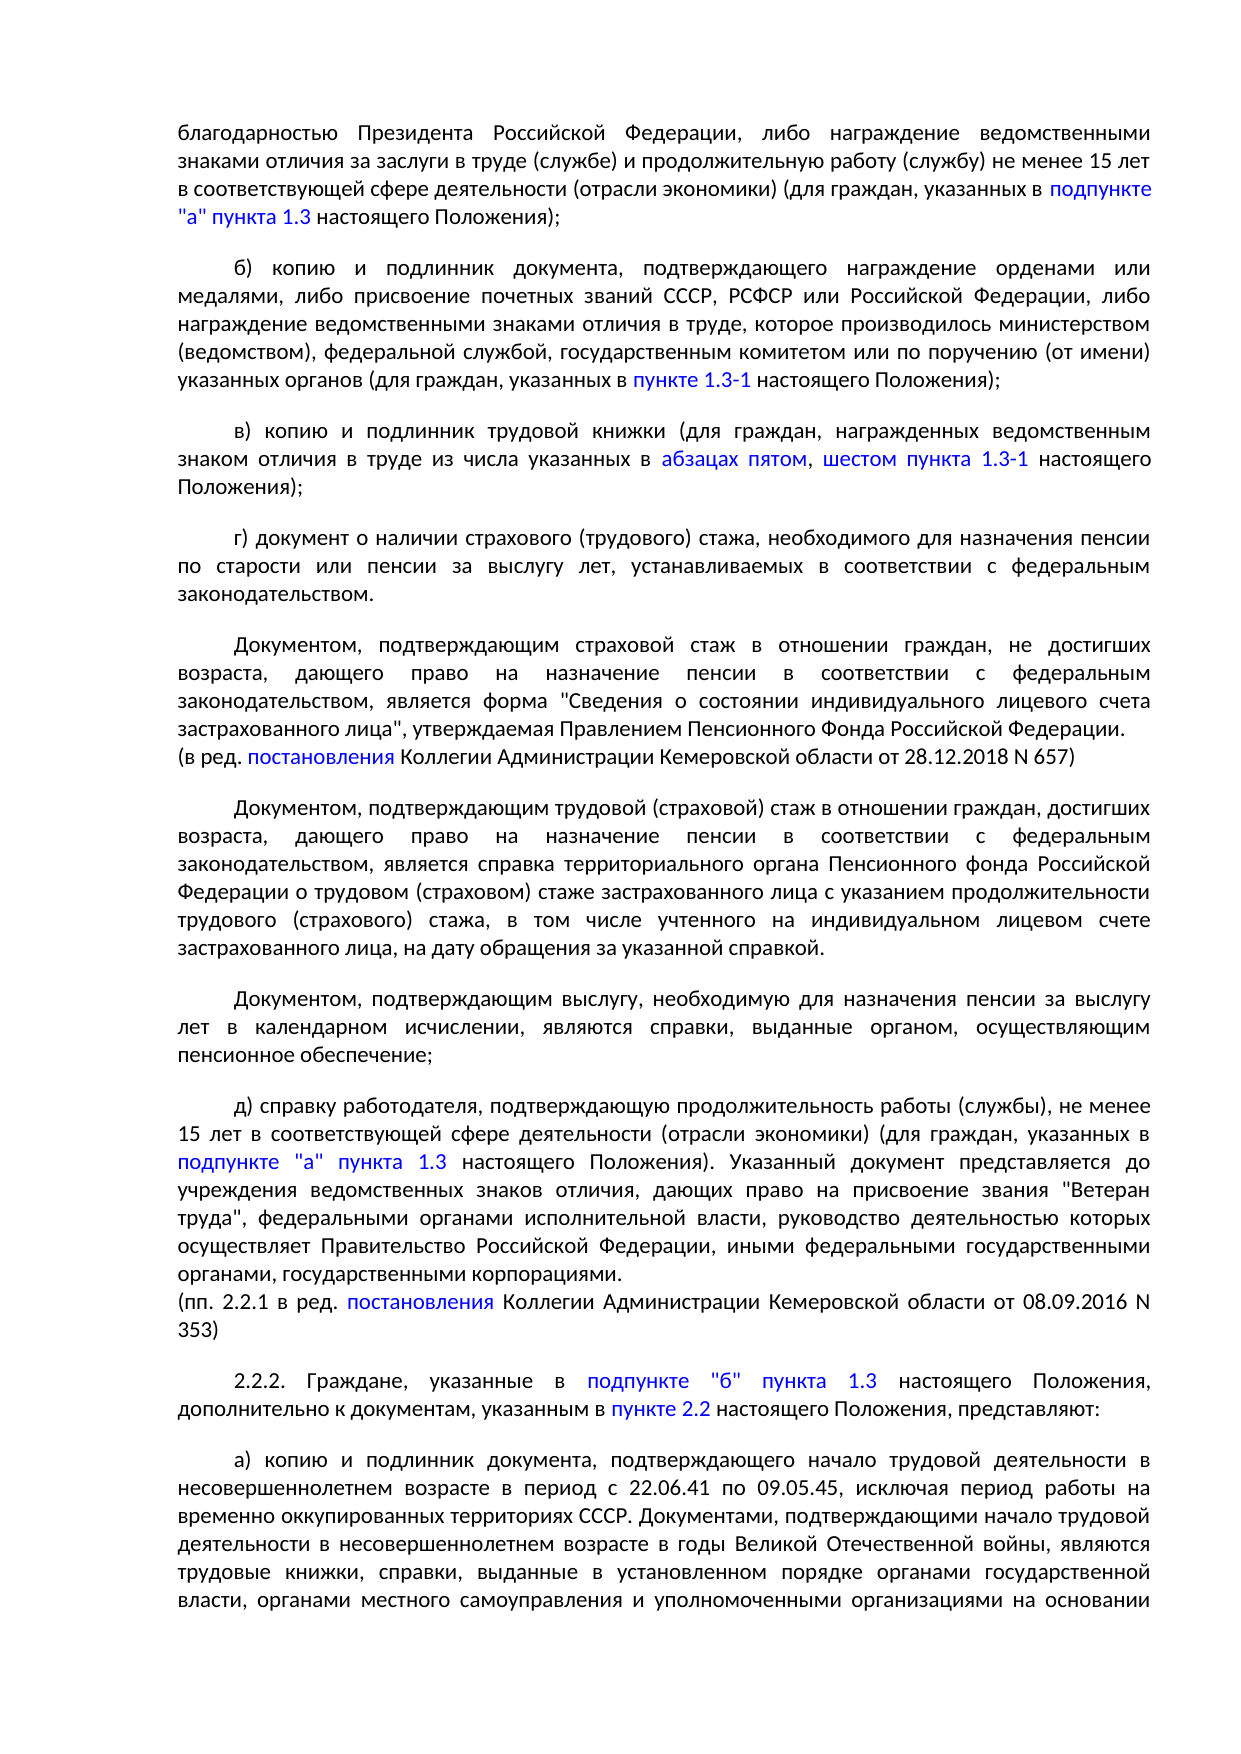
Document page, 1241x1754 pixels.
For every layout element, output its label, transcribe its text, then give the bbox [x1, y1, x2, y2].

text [177, 118, 1152, 230]
text Документом, подтверждающим трудовой (страховой) стаж в отношении граждан, достигших возраста, дающего право на назначение пенсии в соответствии с федеральным законодательством, является справка территориального органа Пенсионного фонда Российской Федерации о трудовом (страховом) стаже застрахованного лица с указанием продолжительности трудового (страхового) стажа, в том числе учтенного на индивидуальном лицевом счете застрахованного лица, на дату обращения за указанной справкой. [177, 793, 1152, 961]
text б) копию и подлинник документа, подтверждающего награждение орденами или медалями, либо присвоение почетных званий СССР, РСФСР или Российской Федерации, либо награждение ведомственными знаками отличия в труде, которое производилось министерством (ведомством), федеральной службой, государственным комитетом или по поручению (от имени) указанных органов (для граждан, указанных в пункте 1.3-1 настоящего Положения); [177, 253, 1152, 393]
text (пп. 2.2.1 в ред. постановления Коллегии Администрации Кемеровской области от 08.09.2016 N 353) [177, 1287, 1152, 1343]
text д) справку работодателя, подтверждающую продолжительность работы (службы), не менее 15 лет в соответствующей сфере деятельности (отрасли экономики) (для граждан, указанных в подпункте "а" пункта 1.3 настоящего Положения). Указанный документ представляется до учреждения ведомственных знаков отличия, дающих право на присвоение звания "Ветеран труда", федеральными органами исполнительной власти, руководство деятельностью которых осуществляет Правительство Российской Федерации, иными федеральными государственными органами, государственными корпорациями. [177, 1091, 1152, 1287]
text Документом, подтверждающим страховой стаж в отношении граждан, не достигших возраста, дающего право на назначение пенсии в соответствии с федеральным законодательством, является форма "Сведения о состоянии индивидуального лицевого счета застрахованного лица", утверждаемая Правлением Пенсионного Фонда Российской Федерации. [177, 630, 1152, 742]
text г) документ о наличии страхового (трудового) стажа, необходимого для назначения пенсии по старости или пенсии за выслугу лет, устанавливаемых в соответствии с федеральным законодательством. [177, 523, 1152, 607]
text (в ред. постановления Коллегии Администрации Кемеровской области от 28.12.2018 N 657) [177, 742, 1152, 770]
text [177, 1445, 1152, 1613]
text 2.2.2. Граждане, указанные в подпункте "б" пункта 1.3 настоящего Положения, дополнительно к документам, указанным в пункте 2.2 настоящего Положения, представляют: [177, 1366, 1152, 1422]
text Документом, подтверждающим выслугу, необходимую для назначения пенсии за выслугу лет в календарном исчислении, являются справки, выданные органом, осуществляющим пенсионное обеспечение; [177, 984, 1152, 1068]
text в) копию и подлинник трудовой книжки (для граждан, награжденных ведомственным знаком отличия в труде из числа указанных в абзацах пятом, шестом пункта 1.3-1 настоящего Положения); [177, 416, 1152, 500]
